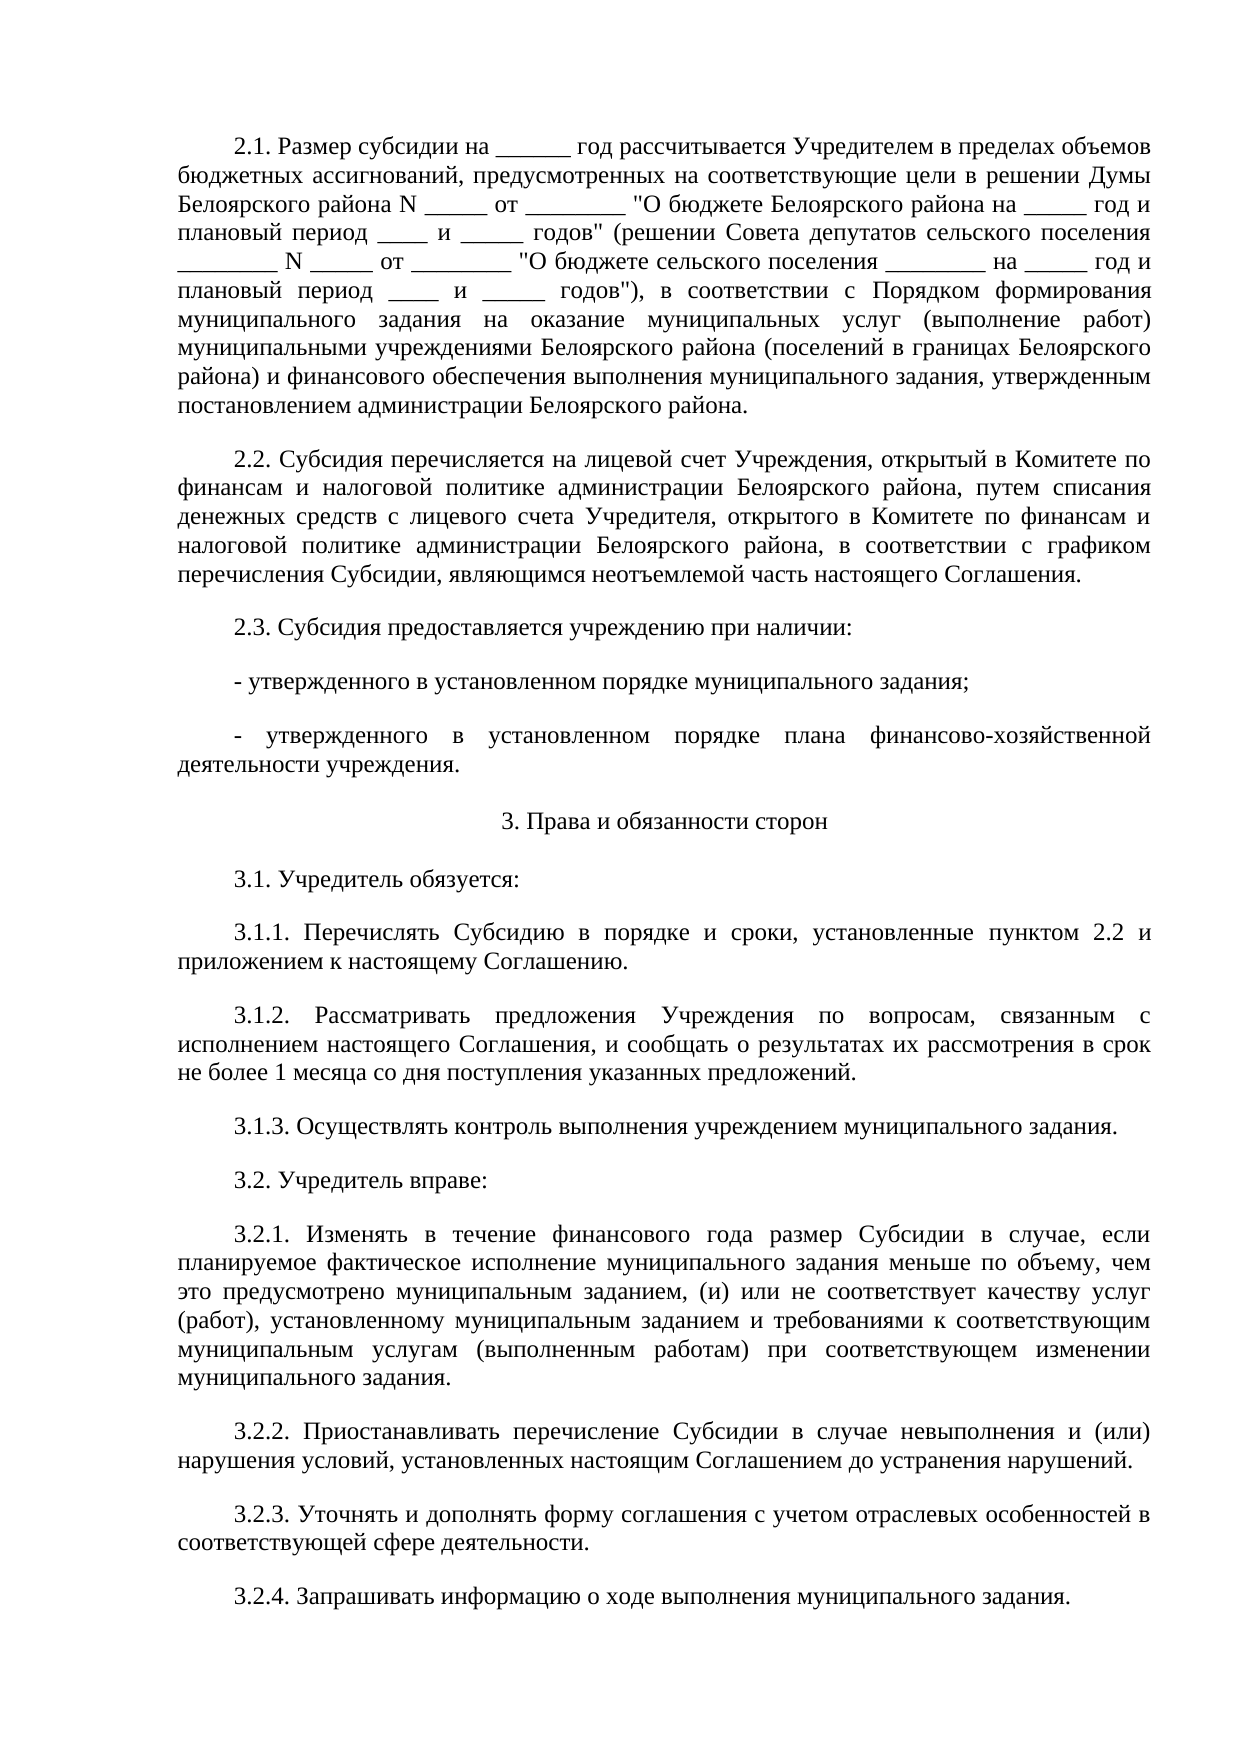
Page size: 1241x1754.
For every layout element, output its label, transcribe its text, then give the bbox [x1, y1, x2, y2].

text 3.1.2. Рассматривать предложения Учреждения по вопросам, связанным с исполнением настоящего Соглашения, и сообщать о результатах их рассмотрения в срок не более 1 месяца со дня поступления указанных предложений. [177, 1000, 1152, 1086]
text 2.3. Субсидия предоставляется учреждению при наличии: [177, 612, 1152, 641]
text - утвержденного в установленном порядке плана финансово-хозяйственной деятельности учреждения. [177, 720, 1152, 777]
text - утвержденного в установленном порядке муниципального задания; [177, 666, 1152, 695]
text 3.2.3. Уточнять и дополнять форму соглашения с учетом отраслевых особенностей в соответствующей сфере деятельности. [177, 1499, 1152, 1556]
text 3.1. Учредитель обязуется: [177, 864, 1152, 892]
text 3.2.1. Изменять в течение финансового года размер Субсидии в случае, если планируемое фактическое исполнение муниципального задания меньше по объему, чем это предусмотрено муниципальным заданием, (и) или не соответствует качеству услуг (работ), установленному муниципальным заданием и требованиями к соответствующим муниципальным услугам (выполненным работам) при соответствующем изменении муниципального задания. [177, 1219, 1152, 1391]
text 3.2. Учредитель вправе: [177, 1165, 1152, 1194]
text 3.2.4. Запрашивать информацию о ходе выполнения муниципального задания. [177, 1581, 1152, 1610]
text 3.1.3. Осуществлять контроль выполнения учреждением муниципального задания. [177, 1111, 1152, 1140]
text 3. Права и обязанности сторон [177, 806, 1152, 835]
text 3.1.1. Перечислять Субсидию в порядке и сроки, установленные пунктом 2.2 и приложением к настоящему Соглашению. [177, 917, 1152, 975]
text 2.1. Размер субсидии на ______ год рассчитывается Учредителем в пределах объемов бюджетных ассигнований, предусмотренных на соответствующие цели в решении Думы Белоярского района N _____ от ________ "О бюджете Белоярского района на _____ год и плановый период ____ и _____ годов" (решении Совета депутатов сельского поселения ________ N _____ от ________ "О бюджете сельского поселения ________ на _____ год и плановый период ____ и _____ годов"), в соответствии с Порядком формирования муниципального задания на оказание муниципальных услуг (выполнение работ) муниципальными учреждениями Белоярского района (поселений в границах Белоярского района) и финансового обеспечения выполнения муниципального задания, утвержденным постановлением администрации Белоярского района. [177, 131, 1152, 419]
text 2.2. Субсидия перечисляется на лицевой счет Учреждения, открытый в Комитете по финансам и налоговой политике администрации Белоярского района, путем списания денежных средств с лицевого счета Учредителя, открытого в Комитете по финансам и налоговой политике администрации Белоярского района, в соответствии с графиком перечисления Субсидии, являющимся неотъемлемой часть настоящего Соглашения. [177, 444, 1152, 587]
text 3.2.2. Приостанавливать перечисление Субсидии в случае невыполнения и (или) нарушения условий, установленных настоящим Соглашением до устранения нарушений. [177, 1416, 1152, 1474]
